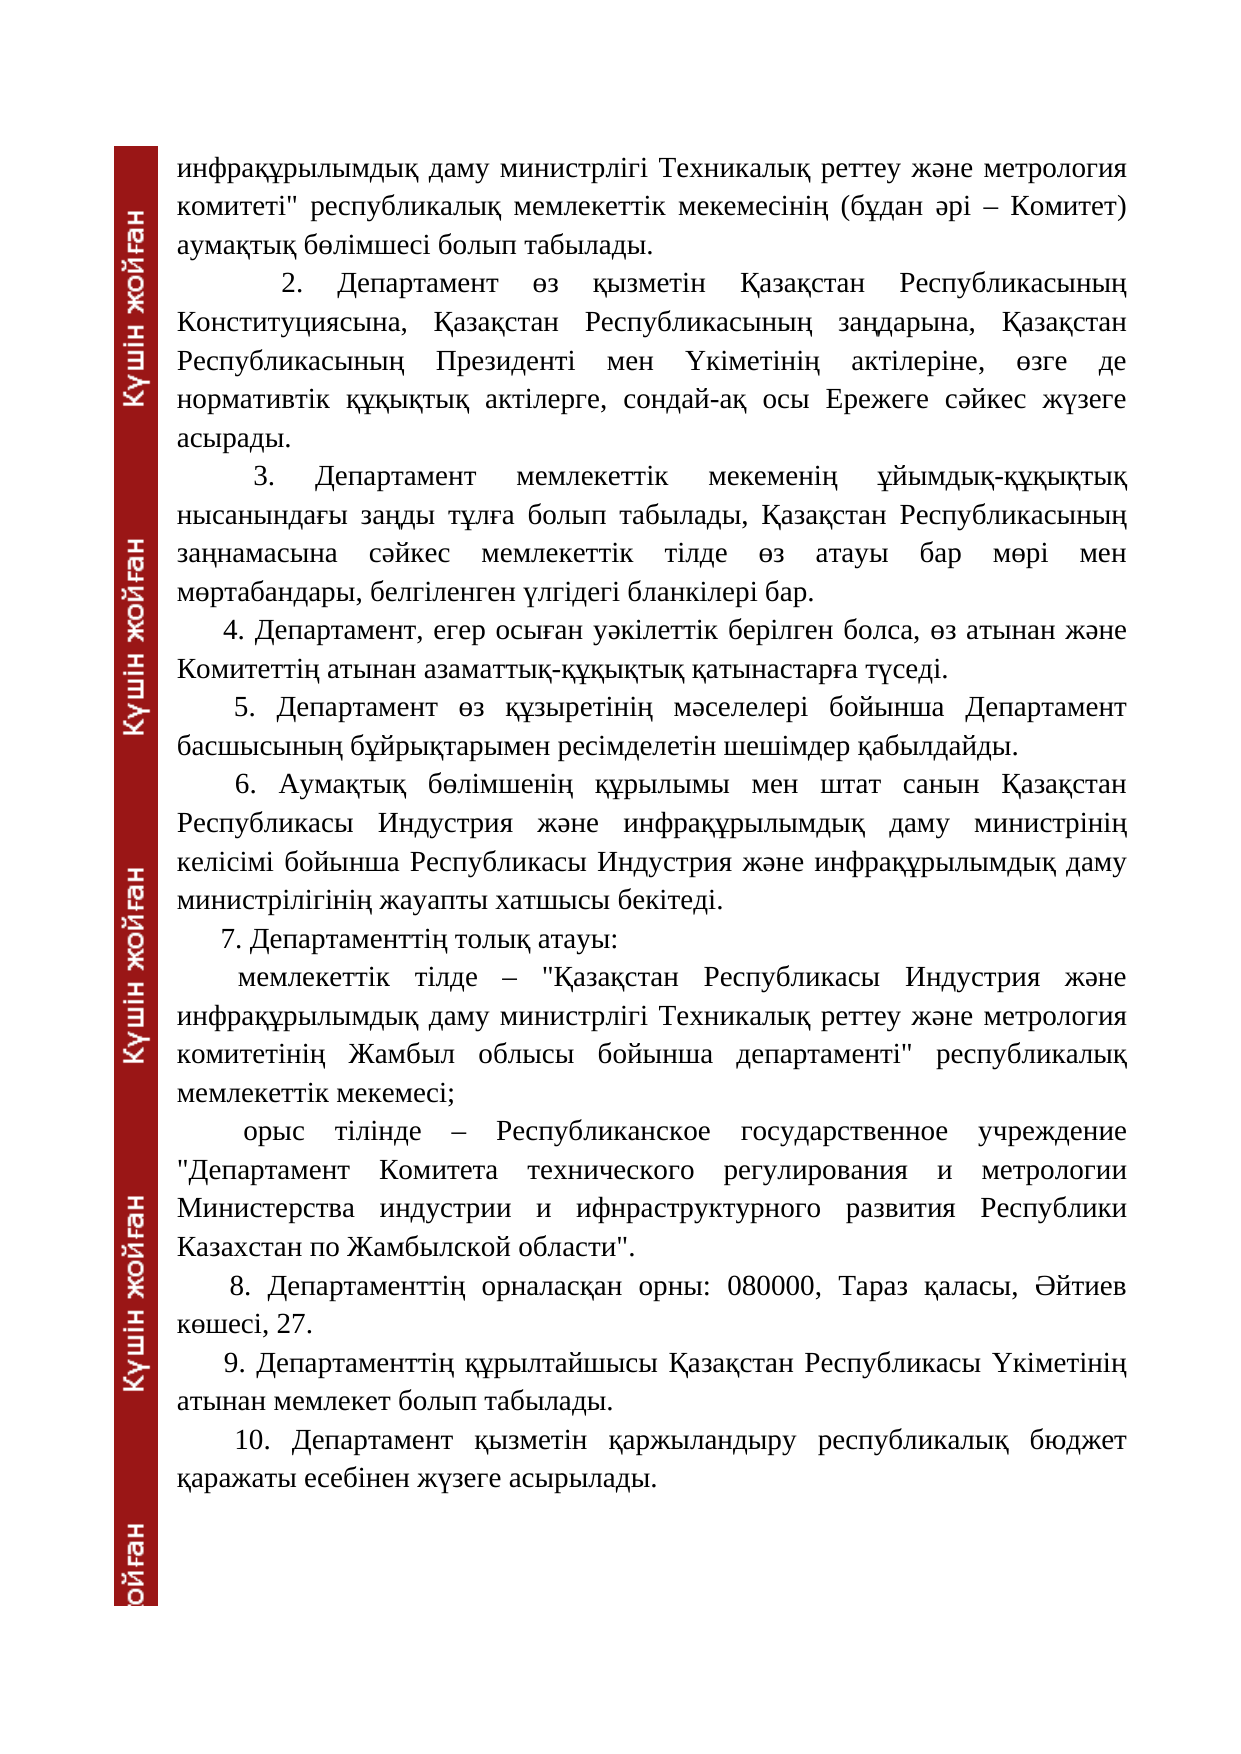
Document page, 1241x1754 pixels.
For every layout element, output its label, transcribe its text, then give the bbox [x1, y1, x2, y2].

text 4. Департамент, егер осыған уәкiлеттiк берілген болса, өз атынан және Комитеттің атынан азаматтық-құқықтық қатынастарға түседі. [112, 612, 1128, 684]
picture [114, 684, 158, 689]
text мемлекеттік тілде – "Қазақстан Республикасы Индустрия және инфрақұрылымдық даму министрлігі Техникалық реттеу және метрология комитетінің Жамбыл облысы бойынша департаменті" республикалық мемлекеттік мекемесі; [112, 959, 1128, 1108]
text 8. Департаменттің орналасқан орны: 080000, Тараз қаласы, Әйтиев көшесі, 27. [112, 1268, 1128, 1340]
picture [114, 762, 158, 767]
picture [114, 1417, 158, 1422]
text 6. Аумақтық бөлімшенің құрылымы мен штат санын Қазақстан Республикасы Индустрия және инфрақұрылымдық даму министрінің келісімі бойынша Республикасы Индустрия және инфрақұрылымдық даму министрілігінің жауапты хатшысы бекітеді. [112, 767, 1128, 916]
text орыс тілінде – Республиканское государственное учреждение "Департамент Комитета технического регулирования и метрологии Министерства индустрии и ифнраструктурного развития Республики Казахстан по Жамбылской области". [112, 1113, 1128, 1263]
picture [114, 1494, 158, 1606]
text 7. Департаменттің толық атауы: [112, 921, 1128, 954]
picture [114, 954, 158, 959]
picture [114, 453, 158, 458]
picture [114, 1108, 158, 1113]
picture [114, 146, 158, 150]
text 3. Департамент мемлекеттiк мекеменің ұйымдық-құқықтық нысанындағы заңды тұлға болып табылады, Қазақстан Республикасының заңнамасына сәйкес мемлекеттiк тiлде өз атауы бар мөрi мен мөртабандары, белгiленген үлгiдегi бланкiлерi бар. [112, 458, 1128, 607]
picture [114, 1340, 158, 1345]
text 2. Департамент өз қызметiн Қазақстан Республикасының Конституциясына, Қазақстан Республикасының заңдарына, Қазақстан Республикасының Президентi мен Үкiметiнiң актiлерiне, өзге де нормативтiк құқықтық актiлерге, сондай-ақ осы Ережеге сәйкес жүзеге асырады. [112, 266, 1128, 453]
text 10. Департамент қызметiн қаржыландыру республикалық бюджет қаражаты есебінен жүзеге асырылады. [112, 1422, 1128, 1494]
text 5. Департамент өз құзыретінің мәселелері бойынша Департамент басшысының бұйрықтарымен ресімделетін шешімдер қабылдайды. [112, 689, 1128, 762]
picture [114, 1263, 158, 1268]
picture [114, 607, 158, 612]
picture [114, 916, 158, 921]
text 9. Департаменттің құрылтайшысы Қазақстан Республикасы Үкіметінің атынан мемлекет болып табылады. [112, 1345, 1128, 1417]
picture [114, 261, 158, 266]
